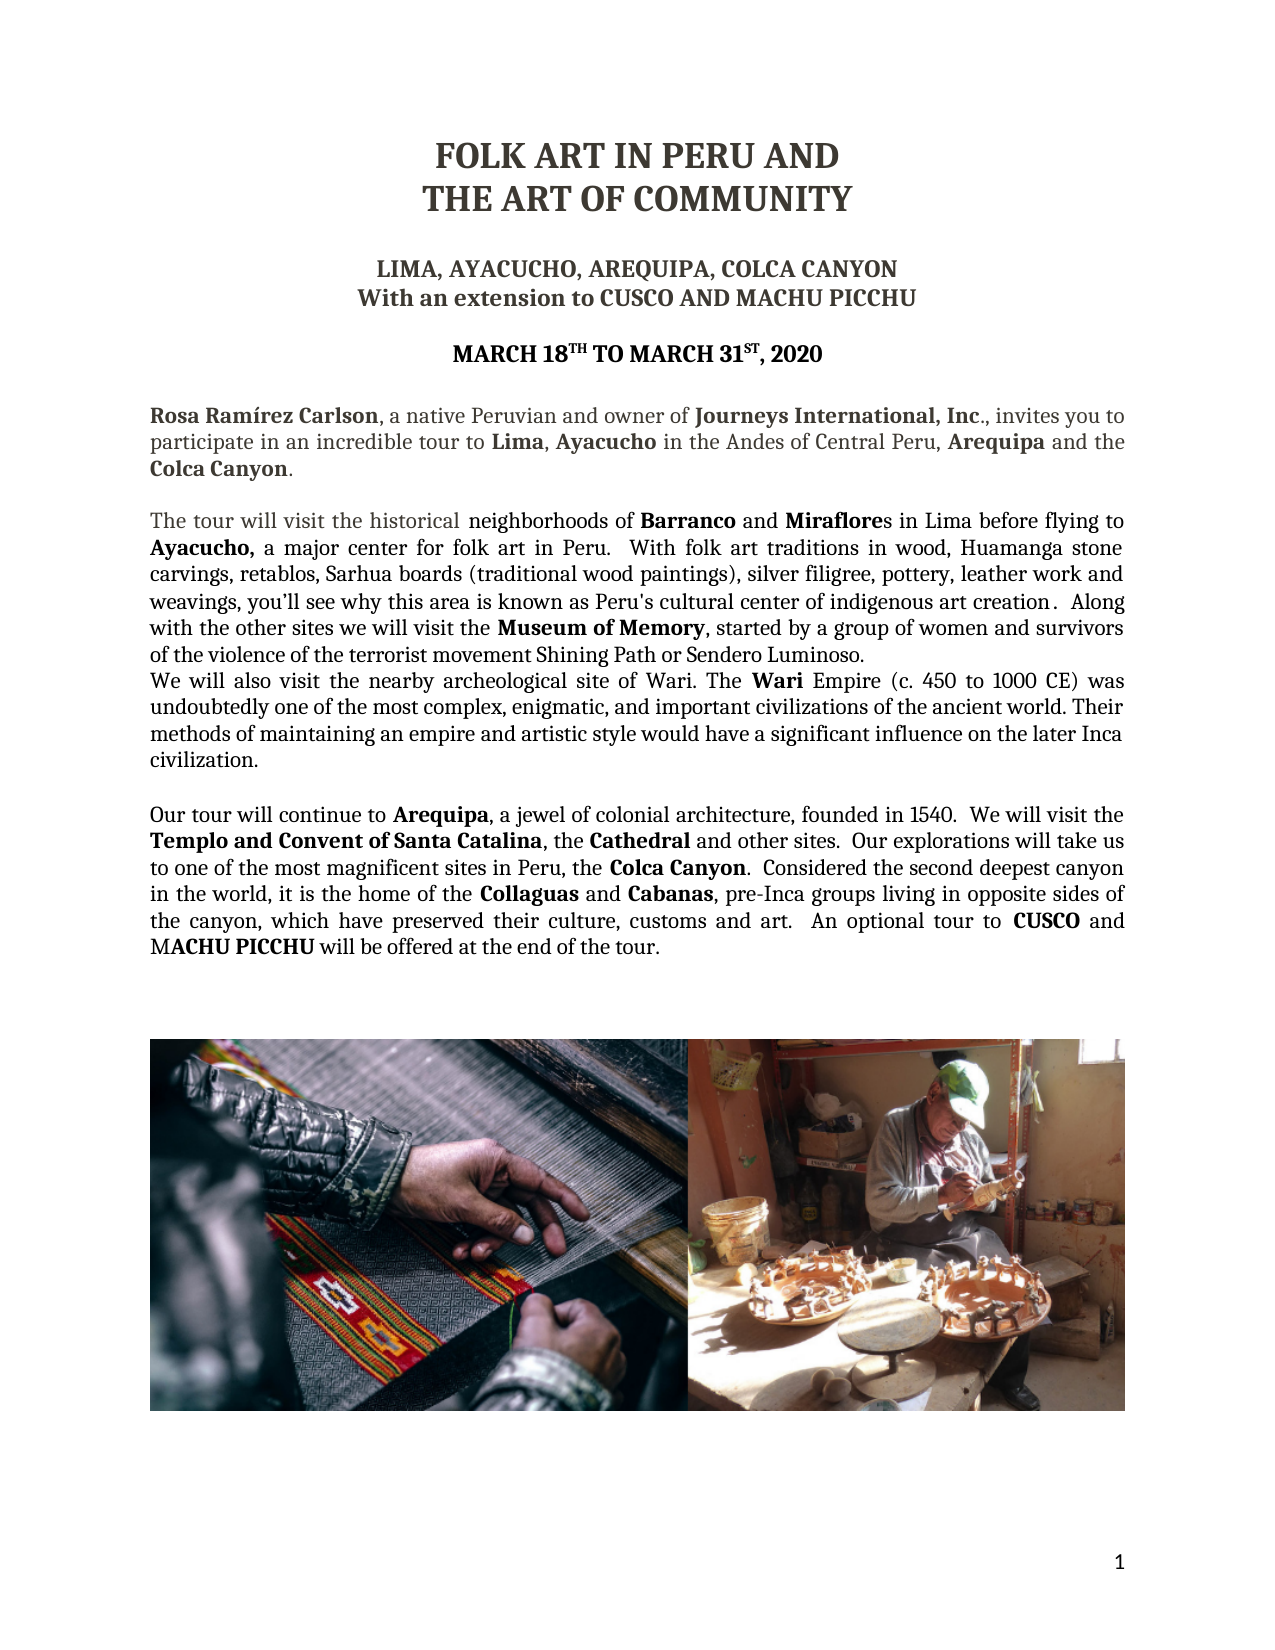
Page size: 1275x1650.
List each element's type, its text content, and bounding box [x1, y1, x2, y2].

text The tour will visit the historical neighborhoods of Barranco and Miraflores in Lima before flying to Ayacucho, a major center for folk art in Peru. With folk art traditions in wood, Huamanga stone carvings, retablos, Sarhua boards (traditional wood paintings), silver filigree, pottery, leather work and weavings, you’ll see why this area is known as Peru's cultural center of indigenous art creation. Along with the other sites we will visit the Museum of Memory, started by a group of women and survivors of the violence of the terrorist movement Shining Path or Sendero Luminoso. [150, 508, 1125, 668]
text FOLK ART IN PERU AND [150, 135, 1125, 178]
picture [150, 1039, 1125, 1411]
text LIMA, AYACUCHO, AREQUIPA, COLCA CANYON [150, 255, 1125, 283]
text MARCH 18TH TO MARCH 31ST, 2020 [150, 340, 1125, 369]
text THE ART OF COMMUNITY [150, 178, 1125, 221]
text Rosa Ramírez Carlson, a native Peruvian and owner of Journeys International, Inc., invites you to participate in an incredible tour to Lima, Ayacucho in the Andes of Central Peru, Arequipa and the Colca Canyon. [293, 449, 1125, 482]
text Our tour will continue to Arequipa, a jewel of colonial architecture, founded in 1540. We will visit the Templo and Convent of Santa Catalina, the Cathedral and other sites. Our explorations will take us to one of the most magnificent sites in Peru, the Colca Canyon. Considered the second deepest canyon in the world, it is the home of the Collaguas and Cabanas, pre-Inca groups living in opposite sides of the canyon, which have preserved their culture, customs and art. An optional tour to CUSCO and MACHU PICCHU will be offered at the end of the tour. [150, 802, 1125, 960]
text With an extension to CUSCO AND MACHU PICCHU [150, 283, 1125, 312]
text We will also visit the nearby archeological site of Wari. The Wari Empire (c. 450 to 1000 CE) was undoubtedly one of the most complex, enigmatic, and important civilizations of the ancient world. Their methods of maintaining an empire and artistic style would have a significant influence on the later Inca civilization. [150, 668, 1125, 773]
